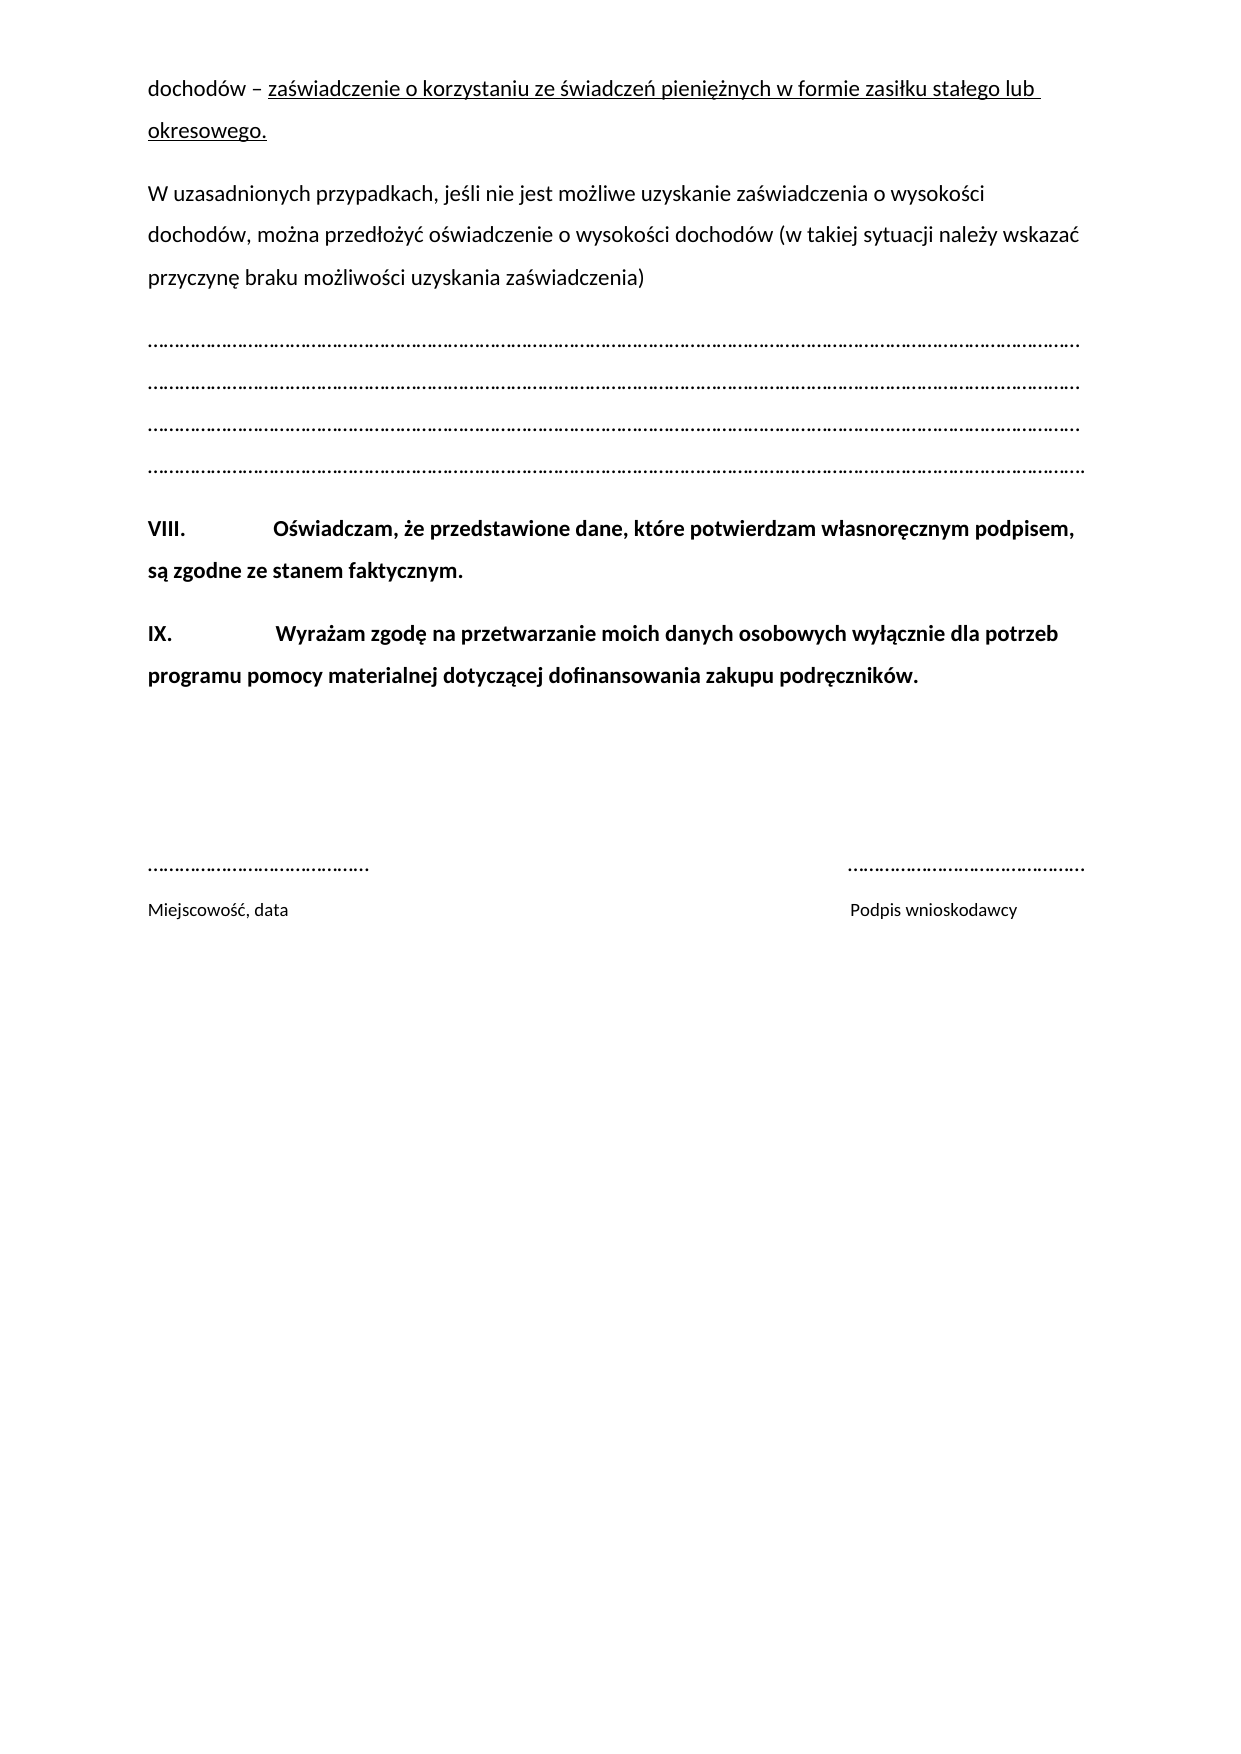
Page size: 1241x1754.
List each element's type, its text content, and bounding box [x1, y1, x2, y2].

text W uzasadnionych przypadkach, jeśli nie jest możliwe uzyskanie zaświadczenia o wysokości dochodów, można przedłożyć oświadczenie o wysokości dochodów (w takiej sytuacji należy wskazać przyczynę braku możliwości uzyskania zaświadczenia) [148, 179, 1093, 291]
text Miejscowość, data Podpis wnioskodawcy [148, 898, 1093, 921]
text ……………………………………………………………………………………………………………………………………………………………………………………………………………………………………………………………………………………………………………………………………………………………………………………………………………………………………………………………………………………………………………………………………………………………………………………………………………………………………………………. [148, 325, 1093, 479]
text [148, 74, 1093, 144]
text IX. Wyrażam zgodę na przetwarzanie moich danych osobowych wyłącznie dla potrzeb programu pomocy materialnej dotyczącej dofinansowania zakupu podręczników. [148, 619, 1093, 689]
text VIII. Oświadczam, że przedstawione dane, które potwierdzam własnoręcznym podpisem, są zgodne ze stanem faktycznym. [148, 514, 1093, 584]
text …………………………………… ……………………………………… [148, 849, 1093, 877]
